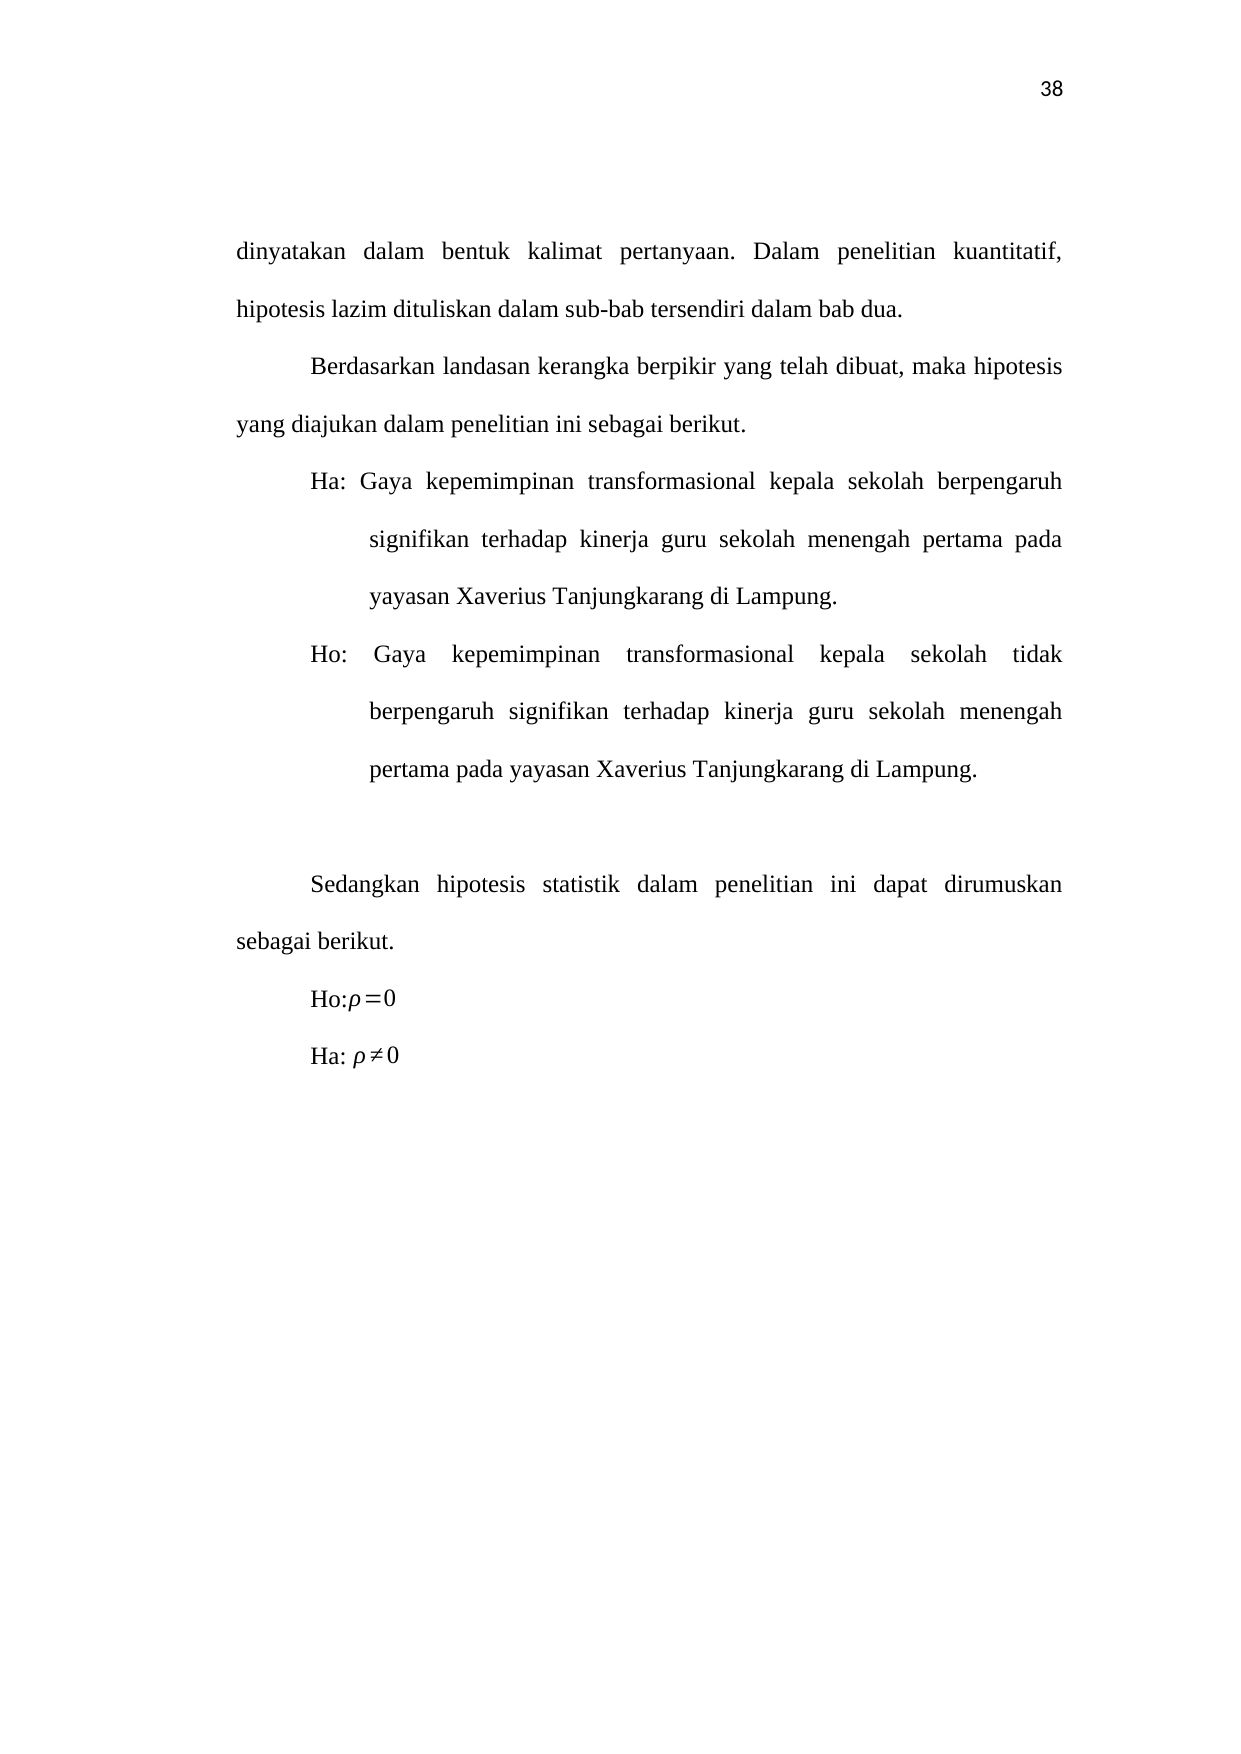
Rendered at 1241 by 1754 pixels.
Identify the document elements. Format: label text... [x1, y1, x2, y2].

list Ha: [236, 1041, 1063, 1070]
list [236, 236, 1063, 322]
list Berdasarkan landasan kerangka berpikir yang telah dibuat, maka hipotesis yang diajukan dalam penelitian ini sebagai berikut. [236, 351, 1063, 437]
list Sedangkan hipotesis statistik dalam penelitian ini dapat dirumuskan sebagai berikut. [236, 869, 1063, 955]
list Ho: Gaya kepemimpinan transformasional kepala sekolah tidak berpengaruh signifikan terhadap kinerja guru sekolah menengah pertama pada yayasan Xaverius Tanjungkarang di Lampung. [310, 639, 1063, 782]
list Ho: [236, 984, 1063, 1012]
list Ha: Gaya kepemimpinan transformasional kepala sekolah berpengaruh signifikan terhadap kinerja guru sekolah menengah pertama pada yayasan Xaverius Tanjungkarang di Lampung. [310, 466, 1063, 610]
